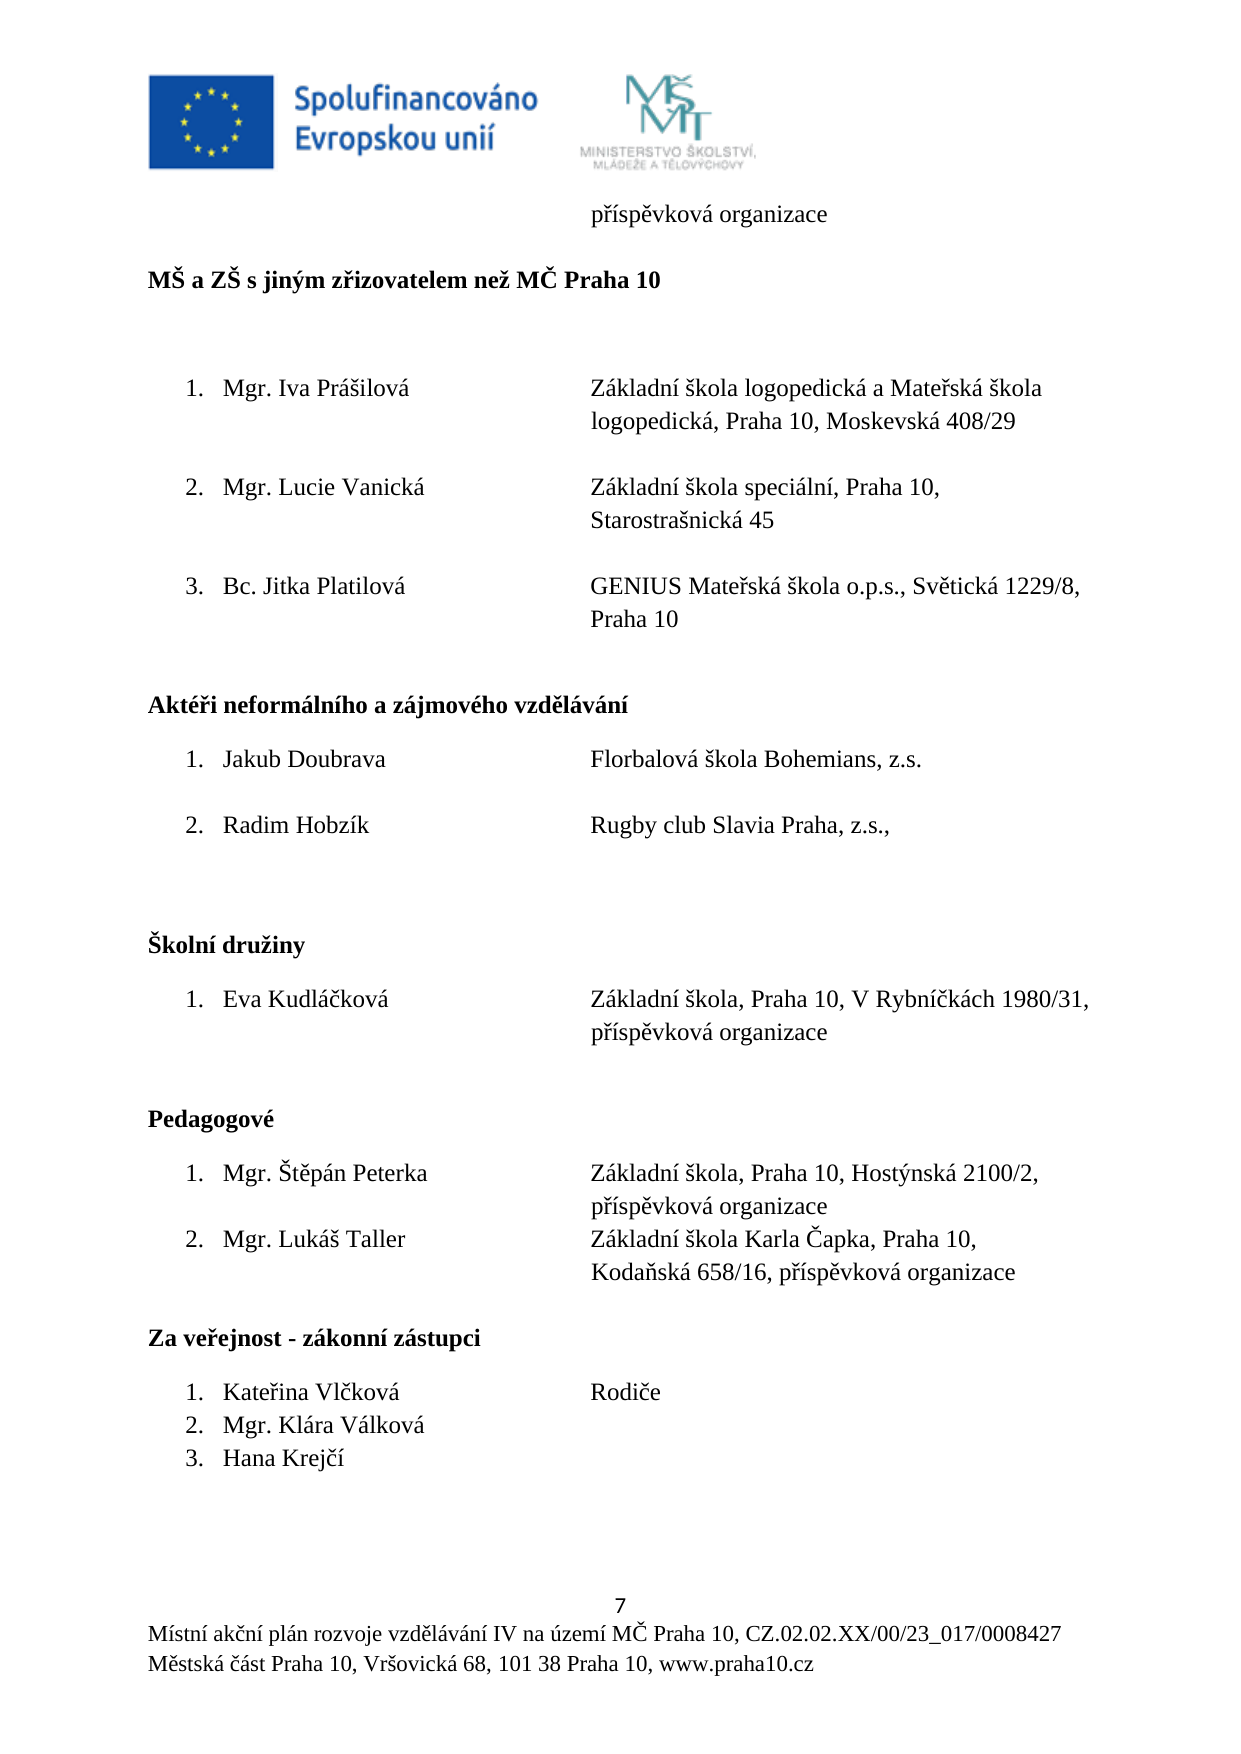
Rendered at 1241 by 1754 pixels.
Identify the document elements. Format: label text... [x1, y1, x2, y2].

list Kodaňská 658/16, příspěvková organizace [591, 1257, 1092, 1286]
picture [147, 73, 756, 172]
list Mgr. Iva Prášilová Základní škola logopedická a Mateřská škola [185, 373, 1092, 402]
list Hana Krejčí [185, 1443, 1092, 1472]
list Mgr. Lucie Vanická Základní škola speciální, Praha 10, [185, 472, 1092, 501]
text MŠ a ZŠ s jiným zřizovatelem než MČ Praha 10 [148, 266, 1092, 294]
list logopedická, Praha 10, Moskevská 408/29 [223, 406, 1092, 435]
list Mgr. Klára Válková [185, 1410, 1092, 1439]
text Školní družiny [148, 930, 1092, 959]
text Za veřejnost - zákonní zástupci [148, 1323, 1092, 1352]
list Praha 10 [590, 604, 1092, 633]
list příspěvková organizace [591, 1017, 1092, 1046]
list Radim Hobzík Rugby club Slavia Praha, z.s., [185, 811, 1092, 839]
text Aktéři neformálního a zájmového vzdělávání [148, 691, 1092, 719]
list Mgr. Štěpán Peterka Základní škola, Praha 10, Hostýnská 2100/2, [185, 1158, 1092, 1187]
list příspěvková organizace [591, 1191, 1092, 1220]
list Mgr. Lukáš Taller Základní škola Karla Čapka, Praha 10, [185, 1224, 1092, 1253]
list Starostrašnická 45 [518, 505, 1092, 534]
text Pedagogové [148, 1104, 1092, 1133]
list Bc. Jitka Platilová GENIUS Mateřská škola o.p.s., Světická 1229/8, [185, 571, 1092, 600]
list Eva Kudláčková Základní škola, Praha 10, V Rybníčkách 1980/31, [185, 984, 1092, 1013]
list Kateřina Vlčková Rodiče [185, 1377, 1092, 1406]
list Jakub Doubrava Florbalová škola Bohemians, z.s. [185, 744, 1092, 773]
list příspěvková organizace [591, 199, 1092, 228]
